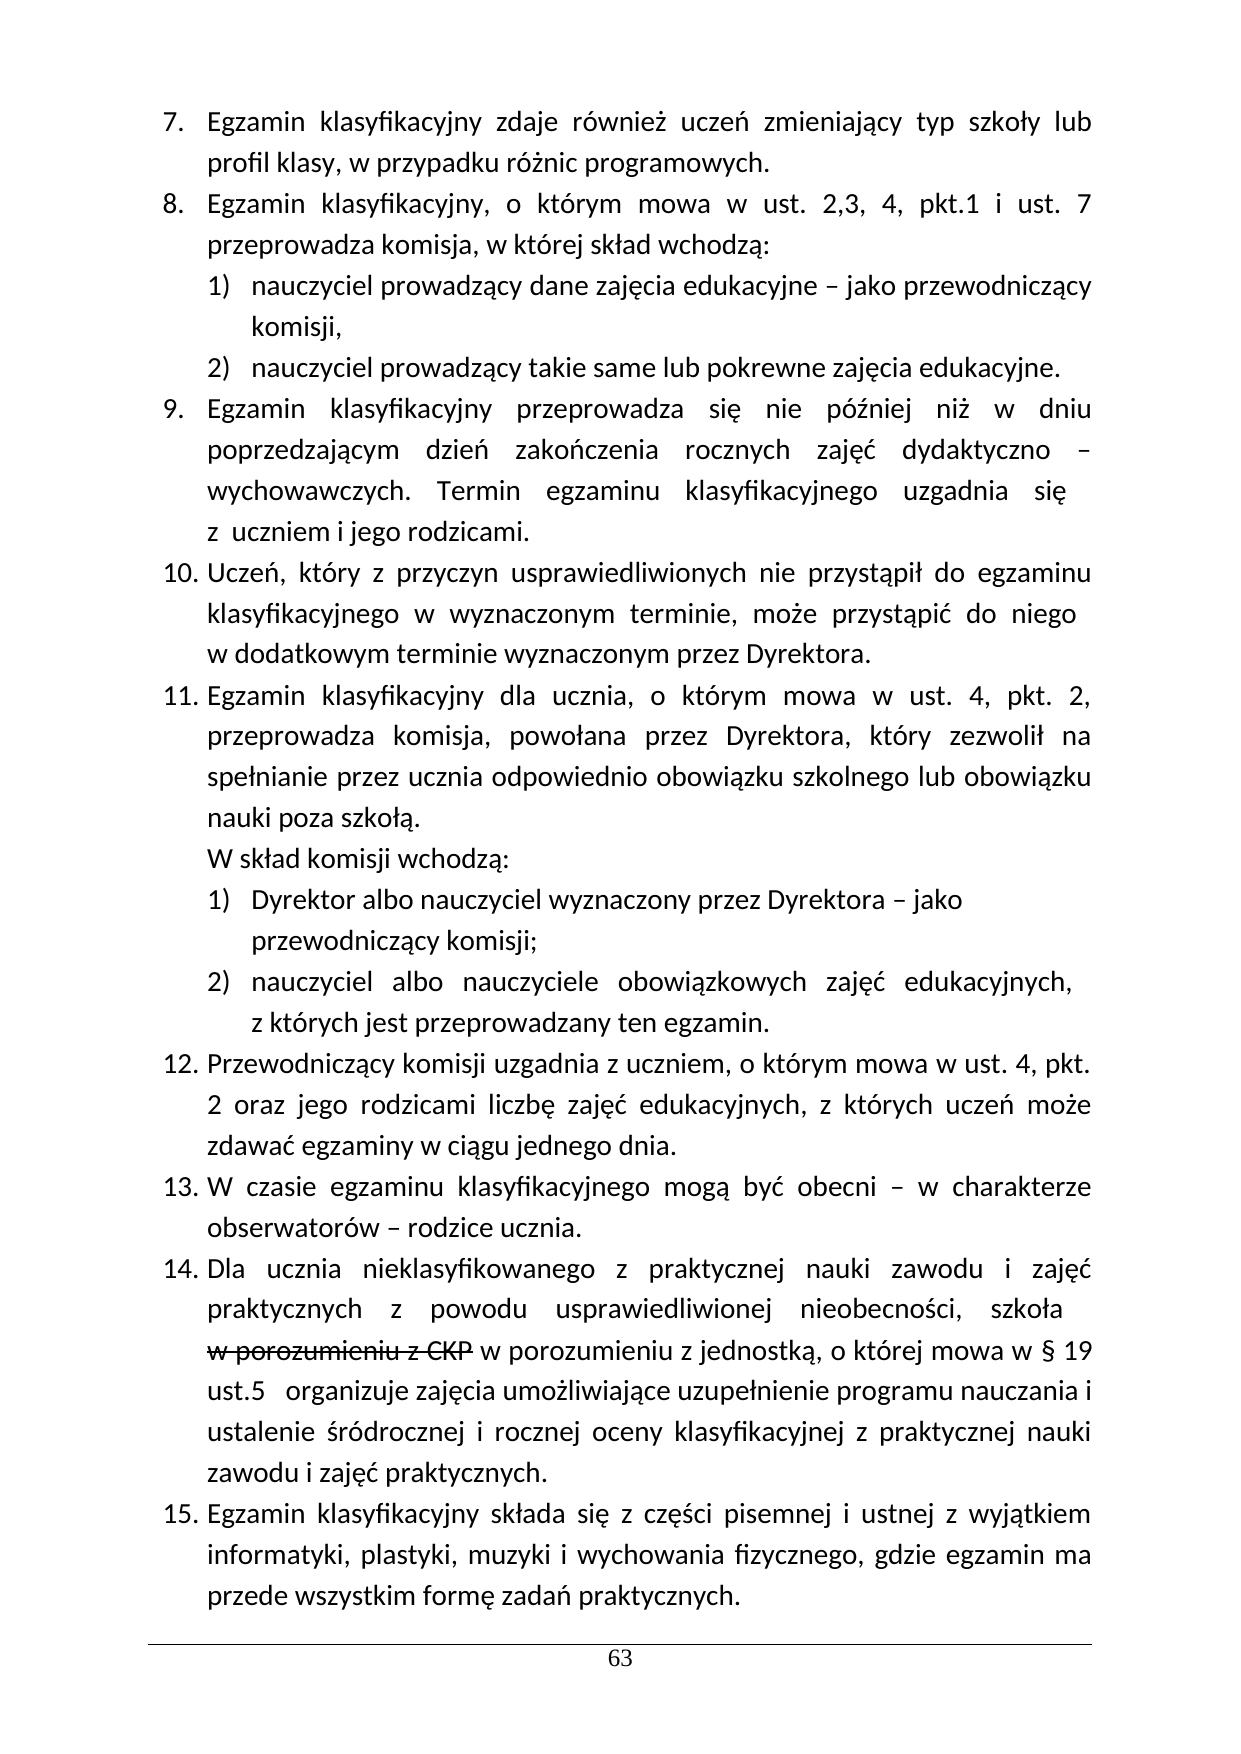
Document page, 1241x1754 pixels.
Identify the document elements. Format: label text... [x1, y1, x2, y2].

list Egzamin klasyfikacyjny, o którym mowa w ust. 2,3, 4, pkt.1 i ust. 7 przeprowadza komisja, w której skład wchodzą: [162, 185, 1092, 262]
list Przewodniczący komisji uzgadnia z uczniem, o którym mowa w ust. 4, pkt. 2 oraz jego rodzicami liczbę zajęć edukacyjnych, z których uczeń może zdawać egzaminy w ciągu jednego dnia. [162, 1045, 1092, 1162]
list Dyrektor albo nauczyciel wyznaczony przez Dyrektora – jako przewodniczący komisji; [207, 881, 1092, 958]
text W skład komisji wchodzą: [207, 840, 1092, 876]
list Dla ucznia nieklasyfikowanego z praktycznej nauki zawodu i zajęć praktycznych z powodu usprawiedliwionej nieobecności, szkoła w porozumieniu z CKP w porozumieniu z jednostką, o której mowa w § 19 ust.5 organizuje zajęcia umożliwiające uzupełnienie programu nauczania i ustalenie śródrocznej i rocznej oceny klasyfikacyjnej z praktycznej nauki zawodu i zajęć praktycznych. [162, 1250, 1092, 1490]
list nauczyciel albo nauczyciele obowiązkowych zajęć edukacyjnych, z których jest przeprowadzany ten egzamin. [207, 963, 1092, 1040]
list W czasie egzaminu klasyfikacyjnego mogą być obecni – w charakterze obserwatorów – rodzice ucznia. [162, 1168, 1092, 1244]
list nauczyciel prowadzący takie same lub pokrewne zajęcia edukacyjne. [207, 349, 1092, 385]
list Egzamin klasyfikacyjny zdaje również uczeń zmieniający typ szkoły lub profil klasy, w przypadku różnic programowych. [162, 103, 1092, 180]
list Egzamin klasyfikacyjny składa się z części pisemnej i ustnej z wyjątkiem informatyki, plastyki, muzyki i wychowania fizycznego, gdzie egzamin ma przede wszystkim formę zadań praktycznych. [162, 1495, 1092, 1613]
list Egzamin klasyfikacyjny dla ucznia, o którym mowa w ust. 4, pkt. 2, przeprowadza komisja, powołana przez Dyrektora, który zezwolił na spełnianie przez ucznia odpowiednio obowiązku szkolnego lub obowiązku nauki poza szkołą. [162, 677, 1092, 835]
list Egzamin klasyfikacyjny przeprowadza się nie później niż w dniu poprzedzającym dzień zakończenia rocznych zajęć dydaktyczno –wychowawczych. Termin egzaminu klasyfikacyjnego uzgadnia się z uczniem i jego rodzicami. [162, 390, 1092, 548]
list Uczeń, który z przyczyn usprawiedliwionych nie przystąpił do egzaminu klasyfikacyjnego w wyznaczonym terminie, może przystąpić do niego w dodatkowym terminie wyznaczonym przez Dyrektora. [162, 554, 1092, 671]
list nauczyciel prowadzący dane zajęcia edukacyjne – jako przewodniczący komisji, [207, 267, 1092, 344]
